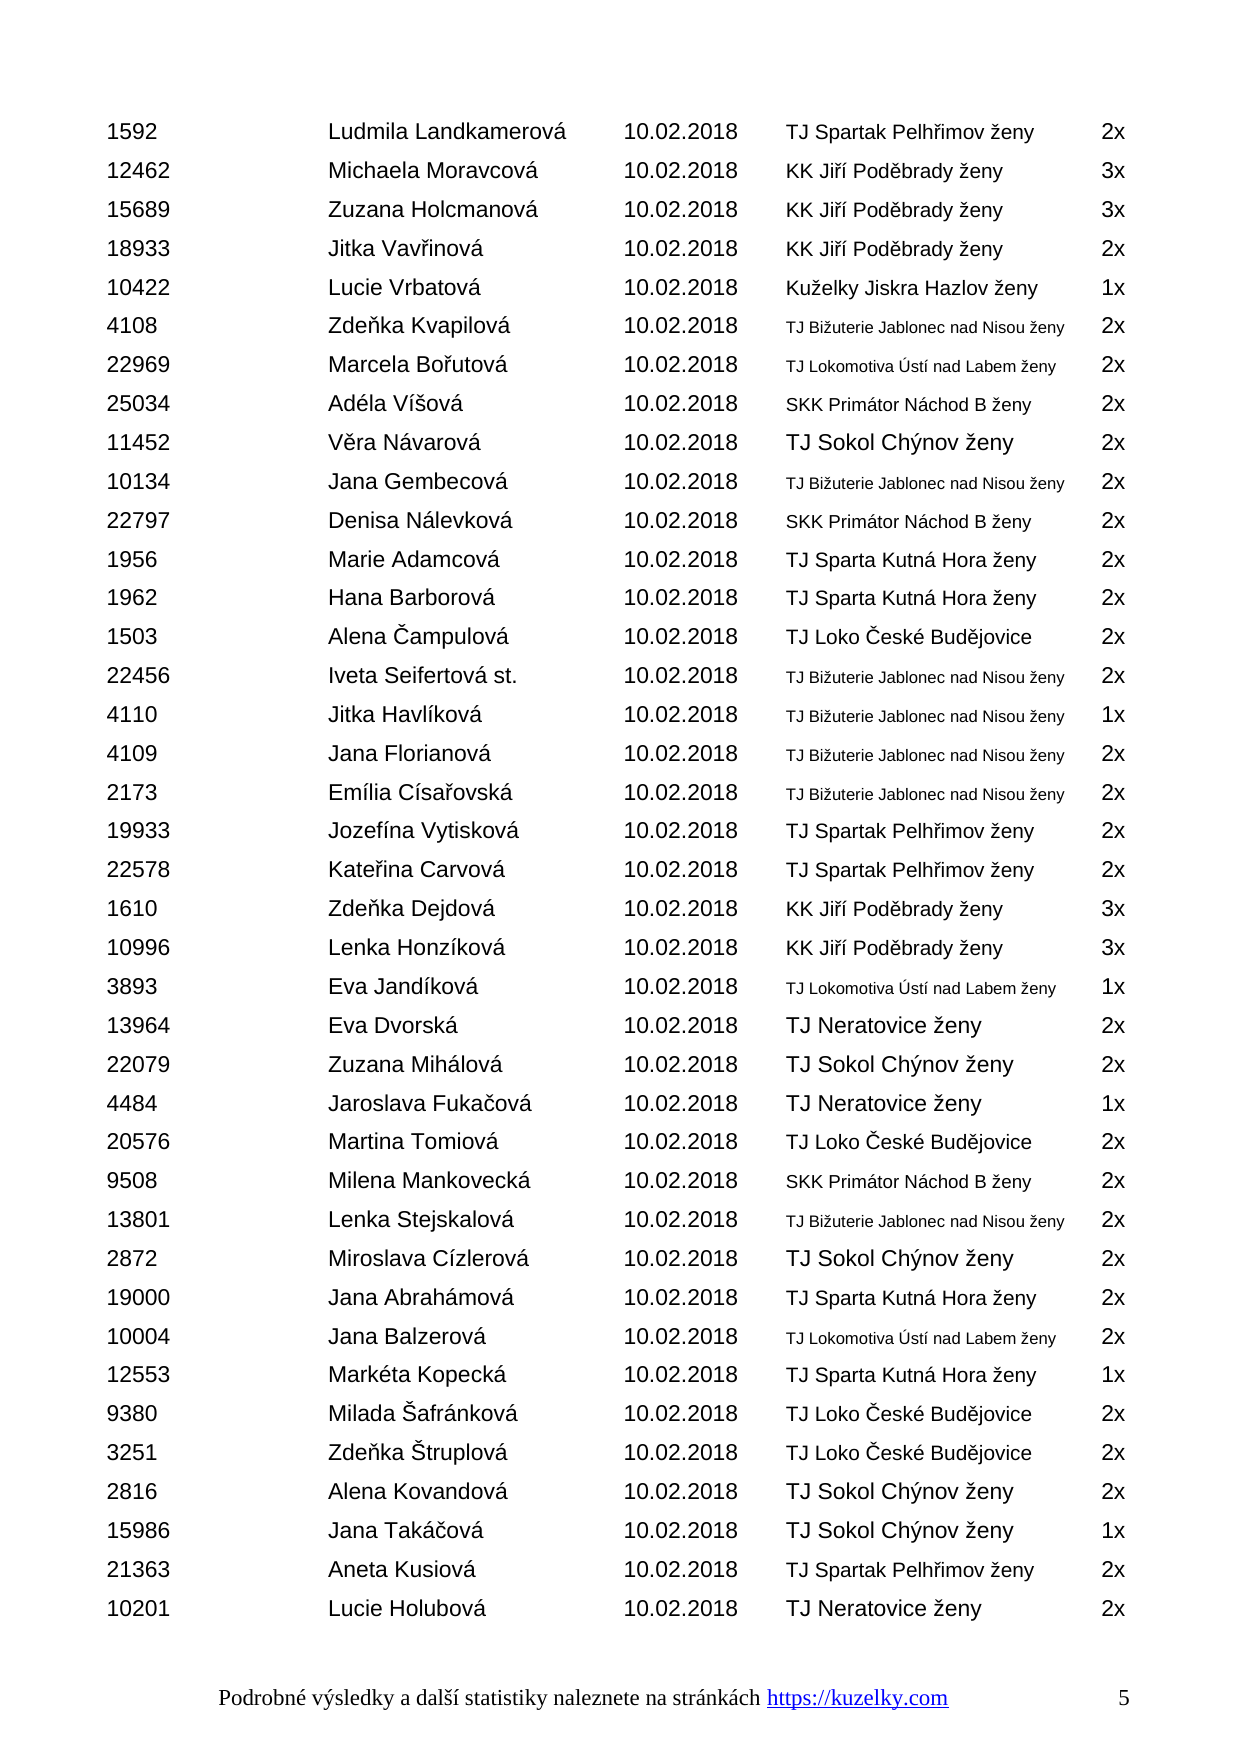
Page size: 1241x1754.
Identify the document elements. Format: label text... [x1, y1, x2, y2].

text 11452 Věra Návarová 10.02.2018 TJ Sokol Chýnov ženy 2x [106, 429, 1134, 455]
text 22969 Marcela Bořutová 10.02.2018 TJ Lokomotiva Ústí nad Labem ženy 2x [106, 351, 1134, 378]
text 2816 Alena Kovandová 10.02.2018 TJ Sokol Chýnov ženy 2x [106, 1478, 1134, 1504]
text 21363 Aneta Kusiová 10.02.2018 TJ Spartak Pelhřimov ženy 2x [106, 1556, 1134, 1582]
text 10201 Lucie Holubová 10.02.2018 TJ Neratovice ženy 2x [106, 1594, 1134, 1621]
text 10134 Jana Gembecová 10.02.2018 TJ Bižuterie Jablonec nad Nisou ženy 2x [106, 468, 1134, 494]
text 9380 Milada Šafránková 10.02.2018 TJ Loko České Budějovice 2x [106, 1400, 1134, 1427]
text 22578 Kateřina Carvová 10.02.2018 TJ Spartak Pelhřimov ženy 2x [106, 856, 1134, 883]
text 1503 Alena Čampulová 10.02.2018 TJ Loko České Budějovice 2x [106, 623, 1134, 649]
text 13964 Eva Dvorská 10.02.2018 TJ Neratovice ženy 2x [106, 1012, 1134, 1038]
text 1592 Ludmila Landkamerová 10.02.2018 TJ Spartak Pelhřimov ženy 2x [106, 118, 1134, 144]
text 12553 Markéta Kopecká 10.02.2018 TJ Sparta Kutná Hora ženy 1x [106, 1361, 1134, 1388]
text 15689 Zuzana Holcmanová 10.02.2018 KK Jiří Poděbrady ženy 3x [106, 196, 1134, 222]
text 19933 Jozefína Vytisková 10.02.2018 TJ Spartak Pelhřimov ženy 2x [106, 817, 1134, 844]
text 18933 Jitka Vavřinová 10.02.2018 KK Jiří Poděbrady ženy 2x [106, 235, 1134, 261]
text 22456 Iveta Seifertová st. 10.02.2018 TJ Bižuterie Jablonec nad Nisou ženy 2x [106, 662, 1134, 688]
text 4110 Jitka Havlíková 10.02.2018 TJ Bižuterie Jablonec nad Nisou ženy 1x [106, 701, 1134, 727]
text 1956 Marie Adamcová 10.02.2018 TJ Sparta Kutná Hora ženy 2x [106, 546, 1134, 572]
text 19000 Jana Abrahámová 10.02.2018 TJ Sparta Kutná Hora ženy 2x [106, 1284, 1134, 1310]
text 10422 Lucie Vrbatová 10.02.2018 Kuželky Jiskra Hazlov ženy 1x [106, 273, 1134, 300]
text 25034 Adéla Víšová 10.02.2018 SKK Primátor Náchod B ženy 2x [106, 390, 1134, 416]
text 4109 Jana Florianová 10.02.2018 TJ Bižuterie Jablonec nad Nisou ženy 2x [106, 740, 1134, 766]
text 22079 Zuzana Mihálová 10.02.2018 TJ Sokol Chýnov ženy 2x [106, 1051, 1134, 1077]
text 2872 Miroslava Cízlerová 10.02.2018 TJ Sokol Chýnov ženy 2x [106, 1245, 1134, 1271]
text 10004 Jana Balzerová 10.02.2018 TJ Lokomotiva Ústí nad Labem ženy 2x [106, 1323, 1134, 1349]
text 9508 Milena Mankovecká 10.02.2018 SKK Primátor Náchod B ženy 2x [106, 1167, 1134, 1193]
text 22797 Denisa Nálevková 10.02.2018 SKK Primátor Náchod B ženy 2x [106, 507, 1134, 533]
text 1610 Zdeňka Dejdová 10.02.2018 KK Jiří Poděbrady ženy 3x [106, 895, 1134, 922]
text 12462 Michaela Moravcová 10.02.2018 KK Jiří Poděbrady ženy 3x [106, 157, 1134, 183]
text 20576 Martina Tomiová 10.02.2018 TJ Loko České Budějovice 2x [106, 1128, 1134, 1155]
text 4484 Jaroslava Fukačová 10.02.2018 TJ Neratovice ženy 1x [106, 1089, 1134, 1116]
text 2173 Emília Císařovská 10.02.2018 TJ Bižuterie Jablonec nad Nisou ženy 2x [106, 779, 1134, 805]
text 15986 Jana Takáčová 10.02.2018 TJ Sokol Chýnov ženy 1x [106, 1517, 1134, 1543]
text 3251 Zdeňka Štruplová 10.02.2018 TJ Loko České Budějovice 2x [106, 1439, 1134, 1466]
text 3893 Eva Jandíková 10.02.2018 TJ Lokomotiva Ústí nad Labem ženy 1x [106, 973, 1134, 999]
text 13801 Lenka Stejskalová 10.02.2018 TJ Bižuterie Jablonec nad Nisou ženy 2x [106, 1206, 1134, 1232]
text 1962 Hana Barborová 10.02.2018 TJ Sparta Kutná Hora ženy 2x [106, 584, 1134, 611]
text 4108 Zdeňka Kvapilová 10.02.2018 TJ Bižuterie Jablonec nad Nisou ženy 2x [106, 312, 1134, 339]
text 10996 Lenka Honzíková 10.02.2018 KK Jiří Poděbrady ženy 3x [106, 934, 1134, 960]
